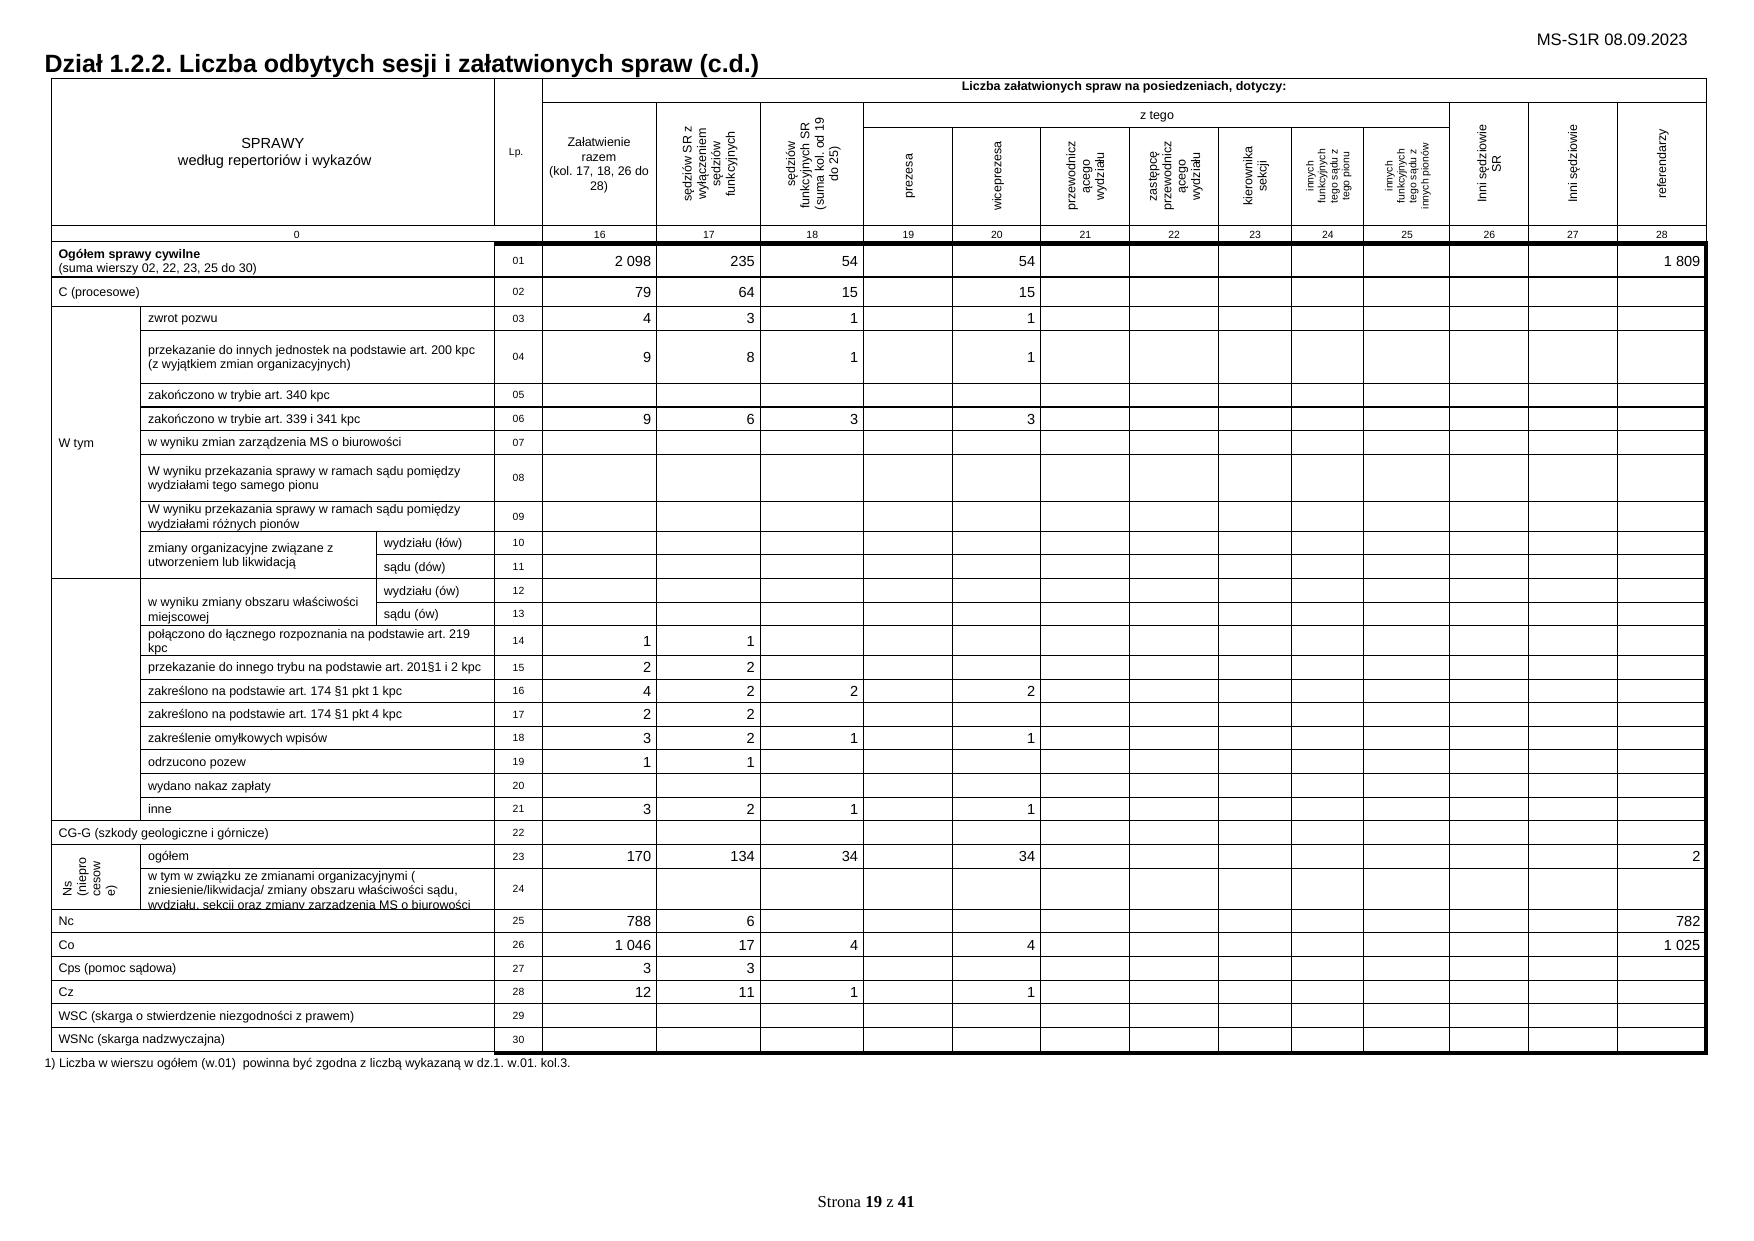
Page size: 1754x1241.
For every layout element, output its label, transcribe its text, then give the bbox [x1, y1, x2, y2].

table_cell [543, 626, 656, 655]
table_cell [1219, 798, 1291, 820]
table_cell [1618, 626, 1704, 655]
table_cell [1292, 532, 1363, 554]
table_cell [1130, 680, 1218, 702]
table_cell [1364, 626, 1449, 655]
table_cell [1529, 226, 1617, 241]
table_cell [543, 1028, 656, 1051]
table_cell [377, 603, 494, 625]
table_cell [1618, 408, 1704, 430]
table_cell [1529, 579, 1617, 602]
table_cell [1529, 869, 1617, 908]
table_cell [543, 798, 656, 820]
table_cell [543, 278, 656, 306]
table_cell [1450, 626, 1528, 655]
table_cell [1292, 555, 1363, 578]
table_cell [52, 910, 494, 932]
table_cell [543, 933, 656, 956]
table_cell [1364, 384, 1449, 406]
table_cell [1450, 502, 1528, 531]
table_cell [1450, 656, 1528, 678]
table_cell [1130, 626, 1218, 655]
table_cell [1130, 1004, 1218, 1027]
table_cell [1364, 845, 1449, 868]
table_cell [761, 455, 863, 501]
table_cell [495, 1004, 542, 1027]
text Dział 1.2.2. Liczba odbytych sesji i załatwionych spraw (c.d.) [44, 49, 1687, 77]
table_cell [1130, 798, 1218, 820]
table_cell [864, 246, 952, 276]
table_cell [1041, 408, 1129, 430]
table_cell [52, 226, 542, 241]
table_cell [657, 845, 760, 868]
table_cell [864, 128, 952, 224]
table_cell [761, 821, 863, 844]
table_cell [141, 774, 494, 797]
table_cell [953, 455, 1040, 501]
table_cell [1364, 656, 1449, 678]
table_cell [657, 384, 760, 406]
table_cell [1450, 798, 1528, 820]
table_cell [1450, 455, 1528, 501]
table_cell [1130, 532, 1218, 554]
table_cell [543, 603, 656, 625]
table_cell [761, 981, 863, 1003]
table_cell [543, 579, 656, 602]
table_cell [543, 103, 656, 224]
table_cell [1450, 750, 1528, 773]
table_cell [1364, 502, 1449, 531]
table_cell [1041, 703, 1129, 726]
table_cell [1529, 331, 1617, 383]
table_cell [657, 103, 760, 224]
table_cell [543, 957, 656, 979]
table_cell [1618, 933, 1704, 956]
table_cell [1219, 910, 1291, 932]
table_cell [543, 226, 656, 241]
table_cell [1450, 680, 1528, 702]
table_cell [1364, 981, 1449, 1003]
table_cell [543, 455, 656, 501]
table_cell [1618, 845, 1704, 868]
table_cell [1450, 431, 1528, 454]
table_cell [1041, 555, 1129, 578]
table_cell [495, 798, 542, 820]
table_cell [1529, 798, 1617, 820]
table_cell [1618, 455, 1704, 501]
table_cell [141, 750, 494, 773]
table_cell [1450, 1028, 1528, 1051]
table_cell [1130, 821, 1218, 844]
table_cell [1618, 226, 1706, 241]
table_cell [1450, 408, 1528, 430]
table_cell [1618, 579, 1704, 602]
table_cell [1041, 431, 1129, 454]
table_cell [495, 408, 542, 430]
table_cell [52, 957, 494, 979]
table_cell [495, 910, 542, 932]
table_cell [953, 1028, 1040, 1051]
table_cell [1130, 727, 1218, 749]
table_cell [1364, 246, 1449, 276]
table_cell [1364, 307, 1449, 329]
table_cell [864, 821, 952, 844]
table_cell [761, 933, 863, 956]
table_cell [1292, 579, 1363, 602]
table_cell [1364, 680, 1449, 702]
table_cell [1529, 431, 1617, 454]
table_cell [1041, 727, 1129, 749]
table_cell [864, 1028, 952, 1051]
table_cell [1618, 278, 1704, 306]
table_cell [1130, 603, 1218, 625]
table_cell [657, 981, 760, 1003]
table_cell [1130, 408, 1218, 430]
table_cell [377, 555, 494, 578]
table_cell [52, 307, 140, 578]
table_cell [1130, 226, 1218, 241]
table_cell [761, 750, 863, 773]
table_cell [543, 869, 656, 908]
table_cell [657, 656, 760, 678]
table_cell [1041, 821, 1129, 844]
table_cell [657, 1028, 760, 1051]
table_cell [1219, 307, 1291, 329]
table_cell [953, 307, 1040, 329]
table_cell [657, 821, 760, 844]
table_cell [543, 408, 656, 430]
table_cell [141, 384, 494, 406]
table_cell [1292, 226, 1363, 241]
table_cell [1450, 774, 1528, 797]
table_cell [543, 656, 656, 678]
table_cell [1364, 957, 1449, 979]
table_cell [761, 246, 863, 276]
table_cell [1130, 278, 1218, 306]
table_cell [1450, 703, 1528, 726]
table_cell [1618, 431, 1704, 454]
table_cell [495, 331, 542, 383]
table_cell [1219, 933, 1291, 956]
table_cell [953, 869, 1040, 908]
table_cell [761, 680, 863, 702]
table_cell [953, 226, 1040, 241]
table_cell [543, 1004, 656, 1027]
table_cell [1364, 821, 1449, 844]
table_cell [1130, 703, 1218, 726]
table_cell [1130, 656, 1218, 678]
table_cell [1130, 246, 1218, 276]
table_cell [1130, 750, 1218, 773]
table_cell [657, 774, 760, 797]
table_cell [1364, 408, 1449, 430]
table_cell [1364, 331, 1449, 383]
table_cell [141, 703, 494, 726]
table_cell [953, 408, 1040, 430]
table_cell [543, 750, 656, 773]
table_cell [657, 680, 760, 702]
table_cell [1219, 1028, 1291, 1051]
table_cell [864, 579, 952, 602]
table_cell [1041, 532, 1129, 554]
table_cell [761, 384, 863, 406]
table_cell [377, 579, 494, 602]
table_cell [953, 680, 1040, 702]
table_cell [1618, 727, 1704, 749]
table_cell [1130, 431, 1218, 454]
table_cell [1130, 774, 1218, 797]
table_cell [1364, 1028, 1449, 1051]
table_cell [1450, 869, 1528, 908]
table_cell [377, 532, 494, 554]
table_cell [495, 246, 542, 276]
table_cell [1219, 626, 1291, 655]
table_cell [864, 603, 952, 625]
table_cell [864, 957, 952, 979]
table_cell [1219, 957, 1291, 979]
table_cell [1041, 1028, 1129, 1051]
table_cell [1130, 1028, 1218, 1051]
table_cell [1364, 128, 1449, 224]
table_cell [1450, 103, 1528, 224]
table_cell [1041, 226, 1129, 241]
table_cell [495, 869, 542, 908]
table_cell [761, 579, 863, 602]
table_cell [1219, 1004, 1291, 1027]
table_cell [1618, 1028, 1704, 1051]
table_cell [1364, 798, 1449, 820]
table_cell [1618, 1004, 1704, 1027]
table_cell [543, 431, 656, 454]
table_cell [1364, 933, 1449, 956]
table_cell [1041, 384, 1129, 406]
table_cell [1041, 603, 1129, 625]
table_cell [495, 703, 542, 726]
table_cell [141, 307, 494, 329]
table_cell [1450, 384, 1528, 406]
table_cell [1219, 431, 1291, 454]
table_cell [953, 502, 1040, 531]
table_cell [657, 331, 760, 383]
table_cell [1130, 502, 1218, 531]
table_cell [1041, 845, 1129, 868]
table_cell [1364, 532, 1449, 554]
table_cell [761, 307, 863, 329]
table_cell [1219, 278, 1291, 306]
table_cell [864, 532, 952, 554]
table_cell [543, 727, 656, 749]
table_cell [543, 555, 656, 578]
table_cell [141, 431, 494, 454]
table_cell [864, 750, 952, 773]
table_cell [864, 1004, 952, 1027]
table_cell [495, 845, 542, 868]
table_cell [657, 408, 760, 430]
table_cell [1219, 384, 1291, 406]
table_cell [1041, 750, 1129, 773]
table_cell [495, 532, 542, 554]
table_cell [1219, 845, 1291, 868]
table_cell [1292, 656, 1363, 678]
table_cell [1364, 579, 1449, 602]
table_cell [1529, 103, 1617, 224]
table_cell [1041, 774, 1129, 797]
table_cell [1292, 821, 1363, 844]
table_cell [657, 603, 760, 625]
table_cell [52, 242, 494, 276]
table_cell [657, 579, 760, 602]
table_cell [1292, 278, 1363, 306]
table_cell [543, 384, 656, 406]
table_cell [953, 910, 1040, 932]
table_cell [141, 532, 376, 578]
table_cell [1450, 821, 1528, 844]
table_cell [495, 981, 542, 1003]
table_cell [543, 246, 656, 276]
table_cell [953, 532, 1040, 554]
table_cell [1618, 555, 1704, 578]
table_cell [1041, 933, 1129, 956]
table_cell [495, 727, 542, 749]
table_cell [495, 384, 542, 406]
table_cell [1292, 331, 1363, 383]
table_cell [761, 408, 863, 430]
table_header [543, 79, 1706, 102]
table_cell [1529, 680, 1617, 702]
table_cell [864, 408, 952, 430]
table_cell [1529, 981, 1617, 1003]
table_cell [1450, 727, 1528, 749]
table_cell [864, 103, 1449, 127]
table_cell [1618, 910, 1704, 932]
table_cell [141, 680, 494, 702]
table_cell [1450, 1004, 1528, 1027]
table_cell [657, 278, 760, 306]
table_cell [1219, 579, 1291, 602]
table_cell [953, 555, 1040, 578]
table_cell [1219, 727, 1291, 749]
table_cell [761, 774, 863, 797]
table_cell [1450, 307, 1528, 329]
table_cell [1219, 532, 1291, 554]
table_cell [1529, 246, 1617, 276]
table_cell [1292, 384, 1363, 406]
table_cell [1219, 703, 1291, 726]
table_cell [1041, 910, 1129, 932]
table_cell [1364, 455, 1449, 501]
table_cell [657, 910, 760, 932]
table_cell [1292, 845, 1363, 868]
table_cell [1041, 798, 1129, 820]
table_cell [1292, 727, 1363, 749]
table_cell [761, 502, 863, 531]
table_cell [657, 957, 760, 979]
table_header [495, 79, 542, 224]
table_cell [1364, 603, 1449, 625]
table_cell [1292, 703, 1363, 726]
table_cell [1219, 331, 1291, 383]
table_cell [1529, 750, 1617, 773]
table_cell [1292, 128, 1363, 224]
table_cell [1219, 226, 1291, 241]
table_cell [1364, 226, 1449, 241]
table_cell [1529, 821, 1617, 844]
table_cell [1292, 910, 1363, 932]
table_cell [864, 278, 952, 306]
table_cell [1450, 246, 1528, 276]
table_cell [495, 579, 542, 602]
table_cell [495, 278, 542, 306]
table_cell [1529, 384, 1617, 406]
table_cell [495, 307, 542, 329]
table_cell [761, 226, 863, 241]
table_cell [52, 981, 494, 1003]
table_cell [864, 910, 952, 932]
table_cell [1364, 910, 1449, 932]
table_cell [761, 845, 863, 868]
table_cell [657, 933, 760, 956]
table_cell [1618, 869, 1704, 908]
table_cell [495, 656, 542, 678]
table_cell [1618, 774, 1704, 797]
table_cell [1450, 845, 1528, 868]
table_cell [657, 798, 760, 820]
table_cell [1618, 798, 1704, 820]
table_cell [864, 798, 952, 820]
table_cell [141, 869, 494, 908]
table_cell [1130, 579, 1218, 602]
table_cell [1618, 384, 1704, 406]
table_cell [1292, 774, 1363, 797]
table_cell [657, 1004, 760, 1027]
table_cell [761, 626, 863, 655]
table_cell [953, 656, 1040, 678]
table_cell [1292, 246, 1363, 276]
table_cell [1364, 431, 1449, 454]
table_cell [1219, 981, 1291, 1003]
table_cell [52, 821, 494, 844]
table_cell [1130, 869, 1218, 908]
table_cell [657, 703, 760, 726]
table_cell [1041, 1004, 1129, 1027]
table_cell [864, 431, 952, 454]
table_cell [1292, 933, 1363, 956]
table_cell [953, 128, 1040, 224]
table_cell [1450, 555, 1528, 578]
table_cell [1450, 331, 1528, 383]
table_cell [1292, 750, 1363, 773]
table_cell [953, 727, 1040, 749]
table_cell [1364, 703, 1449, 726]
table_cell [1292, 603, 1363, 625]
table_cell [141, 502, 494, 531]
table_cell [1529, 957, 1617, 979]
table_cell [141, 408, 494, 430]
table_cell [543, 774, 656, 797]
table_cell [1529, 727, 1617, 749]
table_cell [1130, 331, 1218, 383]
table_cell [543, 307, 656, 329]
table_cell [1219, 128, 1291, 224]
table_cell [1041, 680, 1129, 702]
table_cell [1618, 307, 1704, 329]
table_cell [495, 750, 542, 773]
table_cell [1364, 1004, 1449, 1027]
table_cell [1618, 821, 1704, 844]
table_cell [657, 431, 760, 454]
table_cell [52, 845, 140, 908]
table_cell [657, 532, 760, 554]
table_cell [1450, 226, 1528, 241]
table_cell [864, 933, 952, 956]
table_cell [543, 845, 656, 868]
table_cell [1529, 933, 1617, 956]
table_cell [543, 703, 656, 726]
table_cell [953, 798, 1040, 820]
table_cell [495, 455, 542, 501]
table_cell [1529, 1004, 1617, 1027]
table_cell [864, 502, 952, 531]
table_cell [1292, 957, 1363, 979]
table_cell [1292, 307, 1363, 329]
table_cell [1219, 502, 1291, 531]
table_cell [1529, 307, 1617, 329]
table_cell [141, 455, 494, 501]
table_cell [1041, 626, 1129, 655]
text 1) Liczba w wierszu ogółem (w.01) powinna być zgodna z liczbą wykazaną w dz.1. w.01. kol.3. [44, 1055, 1687, 1070]
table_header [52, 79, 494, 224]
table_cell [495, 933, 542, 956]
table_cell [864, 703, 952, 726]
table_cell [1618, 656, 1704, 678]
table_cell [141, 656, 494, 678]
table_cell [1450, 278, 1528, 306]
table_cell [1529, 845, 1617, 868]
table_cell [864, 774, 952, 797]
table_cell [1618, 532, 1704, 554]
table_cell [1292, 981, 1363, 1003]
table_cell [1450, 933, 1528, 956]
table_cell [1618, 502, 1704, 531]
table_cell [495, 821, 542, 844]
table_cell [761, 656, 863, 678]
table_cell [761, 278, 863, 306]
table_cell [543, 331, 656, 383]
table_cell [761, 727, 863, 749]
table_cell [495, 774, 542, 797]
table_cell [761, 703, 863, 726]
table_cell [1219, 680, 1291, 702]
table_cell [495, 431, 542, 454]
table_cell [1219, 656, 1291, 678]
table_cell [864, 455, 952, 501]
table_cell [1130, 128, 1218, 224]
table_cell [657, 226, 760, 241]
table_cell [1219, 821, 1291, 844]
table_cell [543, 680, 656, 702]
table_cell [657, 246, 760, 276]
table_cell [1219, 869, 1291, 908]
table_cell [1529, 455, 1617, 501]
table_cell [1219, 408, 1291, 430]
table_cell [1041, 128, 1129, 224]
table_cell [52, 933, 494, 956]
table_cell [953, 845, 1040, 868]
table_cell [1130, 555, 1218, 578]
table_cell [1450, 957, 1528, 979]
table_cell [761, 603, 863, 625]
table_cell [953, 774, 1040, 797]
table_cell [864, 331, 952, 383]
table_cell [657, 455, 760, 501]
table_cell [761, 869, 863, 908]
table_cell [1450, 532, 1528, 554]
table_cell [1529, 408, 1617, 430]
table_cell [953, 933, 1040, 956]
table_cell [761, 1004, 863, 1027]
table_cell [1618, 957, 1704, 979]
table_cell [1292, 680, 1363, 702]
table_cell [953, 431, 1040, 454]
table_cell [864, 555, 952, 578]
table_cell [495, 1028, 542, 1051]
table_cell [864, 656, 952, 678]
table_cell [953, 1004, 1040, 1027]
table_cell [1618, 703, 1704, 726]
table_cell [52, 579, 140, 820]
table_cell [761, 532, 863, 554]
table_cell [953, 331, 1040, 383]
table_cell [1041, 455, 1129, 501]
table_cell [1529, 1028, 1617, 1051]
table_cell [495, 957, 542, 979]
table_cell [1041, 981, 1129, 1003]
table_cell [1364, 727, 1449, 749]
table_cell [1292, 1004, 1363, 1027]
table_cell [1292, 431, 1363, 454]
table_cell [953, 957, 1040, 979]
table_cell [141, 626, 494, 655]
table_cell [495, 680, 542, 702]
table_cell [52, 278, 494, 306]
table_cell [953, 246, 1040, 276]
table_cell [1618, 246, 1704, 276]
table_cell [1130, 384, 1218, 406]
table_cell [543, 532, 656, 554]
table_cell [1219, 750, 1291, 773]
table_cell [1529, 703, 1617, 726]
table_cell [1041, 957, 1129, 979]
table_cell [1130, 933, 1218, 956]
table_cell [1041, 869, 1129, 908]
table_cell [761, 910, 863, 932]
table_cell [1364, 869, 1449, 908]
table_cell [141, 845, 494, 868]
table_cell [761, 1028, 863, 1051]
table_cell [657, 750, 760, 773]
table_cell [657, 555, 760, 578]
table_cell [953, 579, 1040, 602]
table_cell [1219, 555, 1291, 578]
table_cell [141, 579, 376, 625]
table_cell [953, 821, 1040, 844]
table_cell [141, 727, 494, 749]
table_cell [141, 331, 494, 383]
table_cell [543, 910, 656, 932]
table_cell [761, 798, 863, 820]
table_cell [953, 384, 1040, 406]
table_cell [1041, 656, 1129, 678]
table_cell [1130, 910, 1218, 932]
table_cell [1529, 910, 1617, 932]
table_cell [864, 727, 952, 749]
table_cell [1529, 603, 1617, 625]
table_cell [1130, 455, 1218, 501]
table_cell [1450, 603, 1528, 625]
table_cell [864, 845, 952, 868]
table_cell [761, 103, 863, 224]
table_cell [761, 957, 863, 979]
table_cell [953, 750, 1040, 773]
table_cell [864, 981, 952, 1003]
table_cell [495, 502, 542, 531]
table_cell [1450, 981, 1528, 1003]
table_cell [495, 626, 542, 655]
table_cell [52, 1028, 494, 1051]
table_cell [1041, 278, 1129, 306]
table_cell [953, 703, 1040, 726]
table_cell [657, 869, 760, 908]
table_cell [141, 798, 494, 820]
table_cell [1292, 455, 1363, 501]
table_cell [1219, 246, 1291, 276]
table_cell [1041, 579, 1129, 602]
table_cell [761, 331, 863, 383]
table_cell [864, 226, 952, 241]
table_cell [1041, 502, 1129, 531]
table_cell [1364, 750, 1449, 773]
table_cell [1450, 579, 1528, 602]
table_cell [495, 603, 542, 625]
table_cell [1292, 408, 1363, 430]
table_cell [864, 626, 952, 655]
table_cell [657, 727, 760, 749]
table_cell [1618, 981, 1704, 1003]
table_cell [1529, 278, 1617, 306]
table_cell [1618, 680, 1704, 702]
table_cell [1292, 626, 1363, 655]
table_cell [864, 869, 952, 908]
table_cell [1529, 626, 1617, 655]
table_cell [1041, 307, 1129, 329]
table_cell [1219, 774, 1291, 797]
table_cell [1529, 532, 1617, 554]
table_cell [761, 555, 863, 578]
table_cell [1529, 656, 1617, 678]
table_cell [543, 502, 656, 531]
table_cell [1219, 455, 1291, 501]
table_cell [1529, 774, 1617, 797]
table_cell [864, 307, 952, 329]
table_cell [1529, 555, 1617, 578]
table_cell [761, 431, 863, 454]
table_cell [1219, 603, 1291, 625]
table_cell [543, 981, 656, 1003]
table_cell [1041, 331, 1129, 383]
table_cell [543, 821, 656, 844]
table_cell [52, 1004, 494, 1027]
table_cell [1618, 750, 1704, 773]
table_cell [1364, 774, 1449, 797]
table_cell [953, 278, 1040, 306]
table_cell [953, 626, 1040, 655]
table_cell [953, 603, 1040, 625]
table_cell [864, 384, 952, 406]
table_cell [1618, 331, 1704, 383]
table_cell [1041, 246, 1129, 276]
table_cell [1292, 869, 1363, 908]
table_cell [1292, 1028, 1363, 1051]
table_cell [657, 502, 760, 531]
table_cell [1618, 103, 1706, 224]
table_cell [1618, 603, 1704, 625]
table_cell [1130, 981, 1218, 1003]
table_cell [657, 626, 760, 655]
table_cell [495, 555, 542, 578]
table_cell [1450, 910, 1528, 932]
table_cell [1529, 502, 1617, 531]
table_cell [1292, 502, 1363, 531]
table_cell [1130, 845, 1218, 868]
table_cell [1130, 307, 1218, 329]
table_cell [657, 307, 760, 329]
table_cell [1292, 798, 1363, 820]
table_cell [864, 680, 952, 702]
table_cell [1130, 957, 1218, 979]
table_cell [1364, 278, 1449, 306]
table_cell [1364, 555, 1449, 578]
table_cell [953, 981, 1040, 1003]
